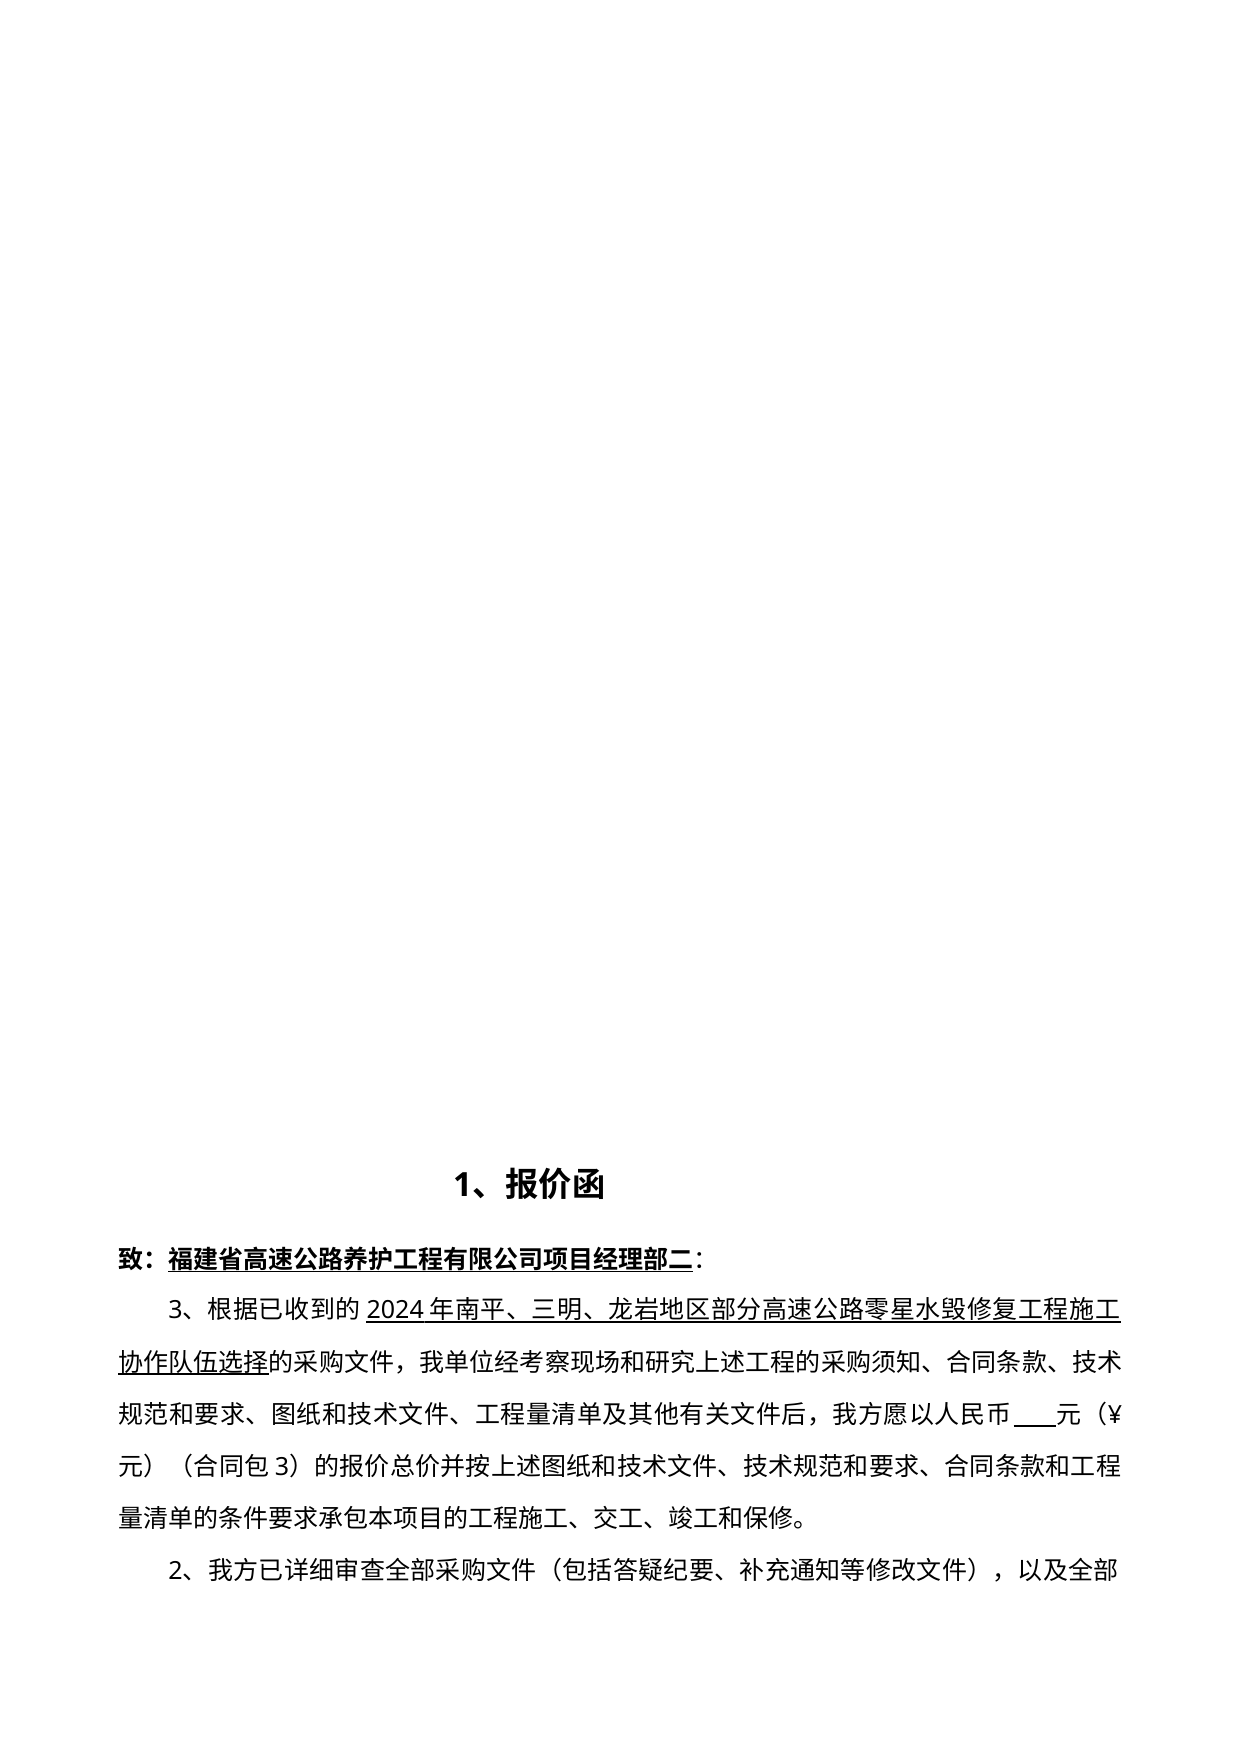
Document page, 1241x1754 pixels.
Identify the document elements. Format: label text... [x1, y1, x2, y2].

list 根据已收到的2024年南平、三明、龙岩地区部分高速公路零星水毁修复工程施工协作队伍选择的采购文件，我单位经考察现场和研究上述工程的采购须知、合同条款、技术规范和要求、图纸和技术文件、工程量清单及其他有关文件后，我方愿以人民币 元（¥ 元）（合同包3）的报价总价并按上述图纸和技术文件、技术规范和要求、合同条款和工程量清单的条件要求承包本项目的工程施工、交工、竣工和保修。 [118, 1277, 1122, 1538]
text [118, 1538, 1122, 1590]
text 致：福建省高速公路养护工程有限公司项目经理部二： [118, 1233, 1122, 1277]
text 1、报价函 [118, 1146, 1122, 1208]
